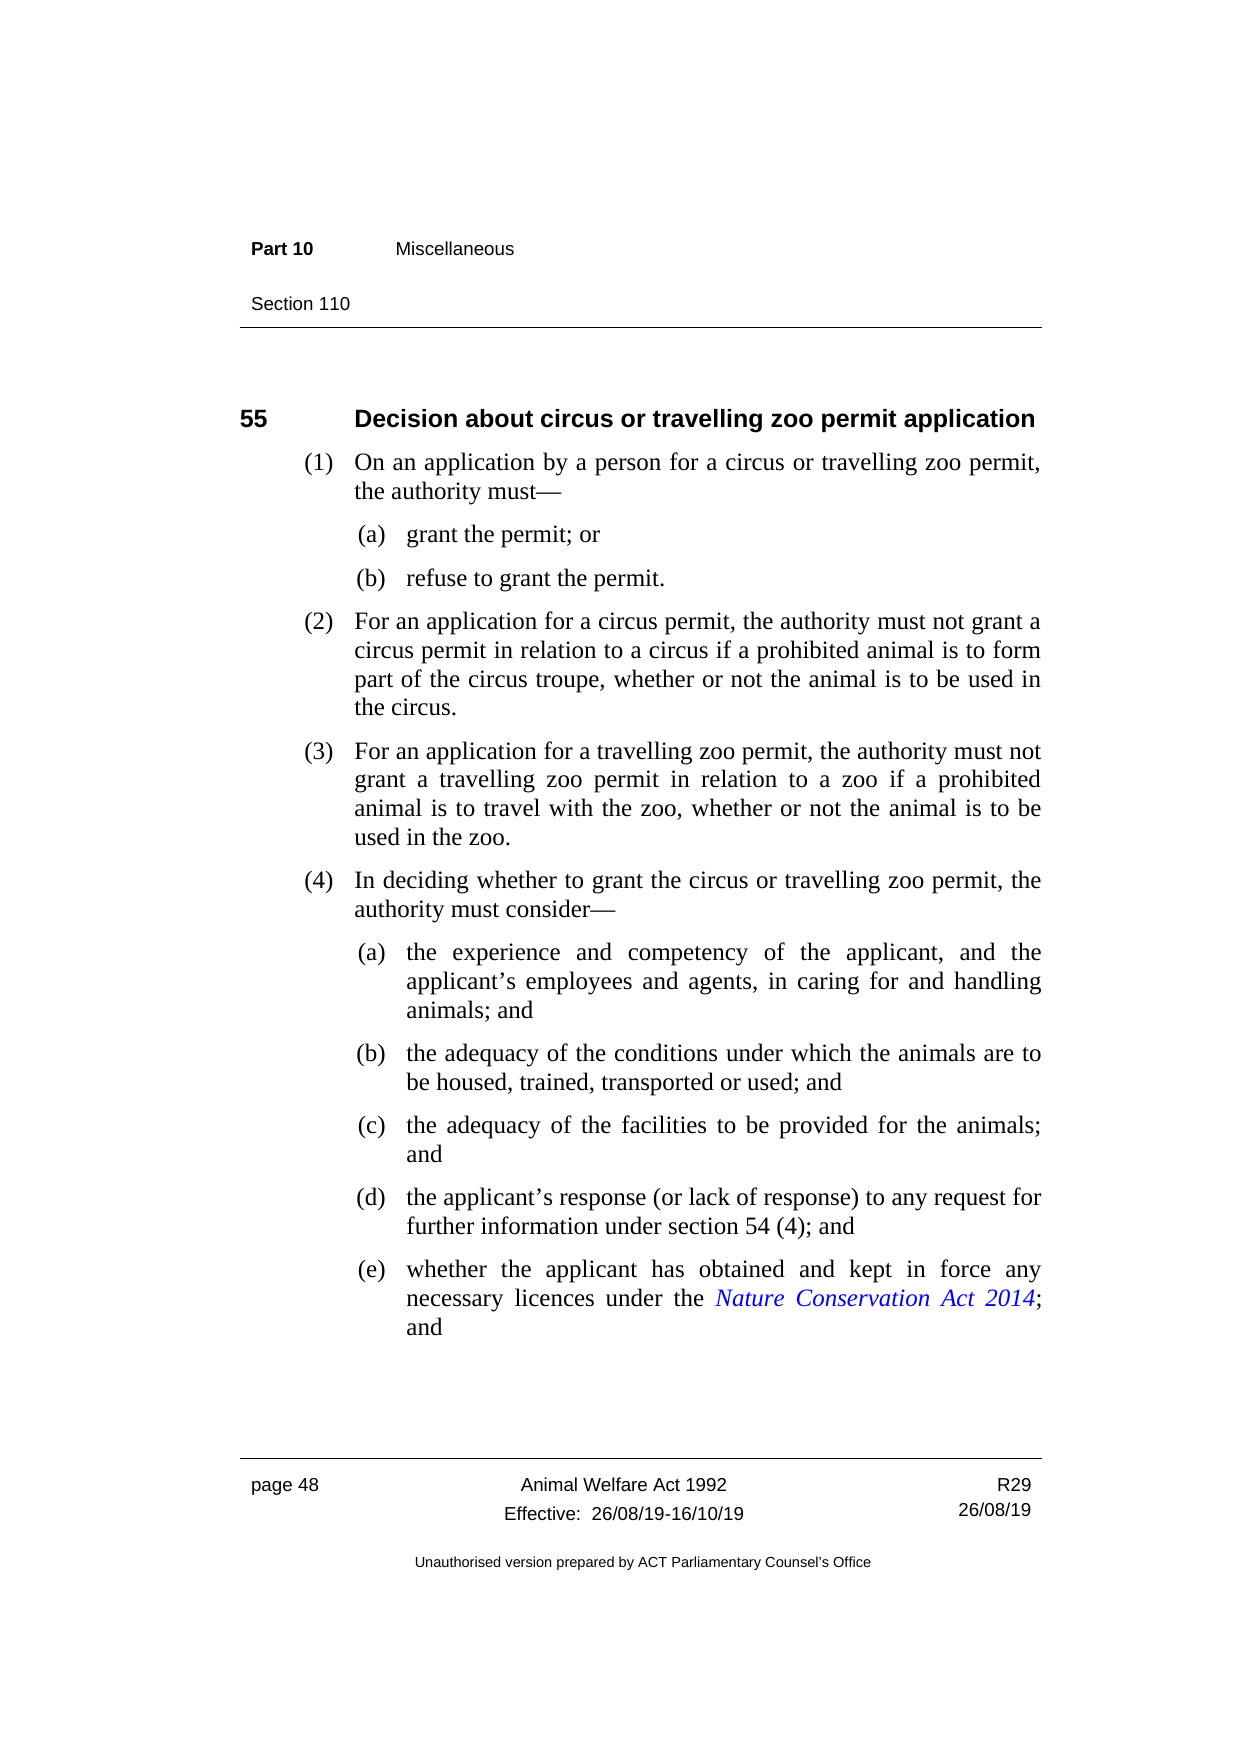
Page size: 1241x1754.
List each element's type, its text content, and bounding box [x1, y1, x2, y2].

text (2) For an application for a circus permit, the authority must not grant a circus permit in relation to a circus if a prohibited animal is to form part of the circus troupe, whether or not the animal is to be used in the circus. [239, 606, 1042, 721]
text (4) In deciding whether to grant the circus or travelling zoo permit, the authority must consider— [239, 865, 1042, 923]
text (c) the adequacy of the facilities to be provided for the animals; and [239, 1110, 1042, 1168]
text (d) the applicant’s response (or lack of response) to any request for further information under section 54 (4); and [239, 1182, 1042, 1240]
text (b) the adequacy of the conditions under which the animals are to be housed, trained, transported or used; and [239, 1038, 1042, 1096]
text (3) For an application for a travelling zoo permit, the authority must not grant a travelling zoo permit in relation to a zoo if a prohibited animal is to travel with the zoo, whether or not the animal is to be used in the zoo. [239, 736, 1042, 851]
text 55 Decision about circus or travelling zoo permit application [239, 404, 1042, 433]
text (e) whether the applicant has obtained and kept in force any necessary licences under the Nature Conservation Act 2014; and [239, 1254, 1042, 1341]
text (b) refuse to grant the permit. [239, 563, 1042, 592]
text (1) On an application by a person for a circus or travelling zoo permit, the authority must— [239, 447, 1042, 505]
text (a) grant the permit; or [239, 519, 1042, 548]
text (a) the experience and competency of the applicant, and the applicant’s employees and agents, in caring for and handling animals; and [239, 937, 1042, 1024]
